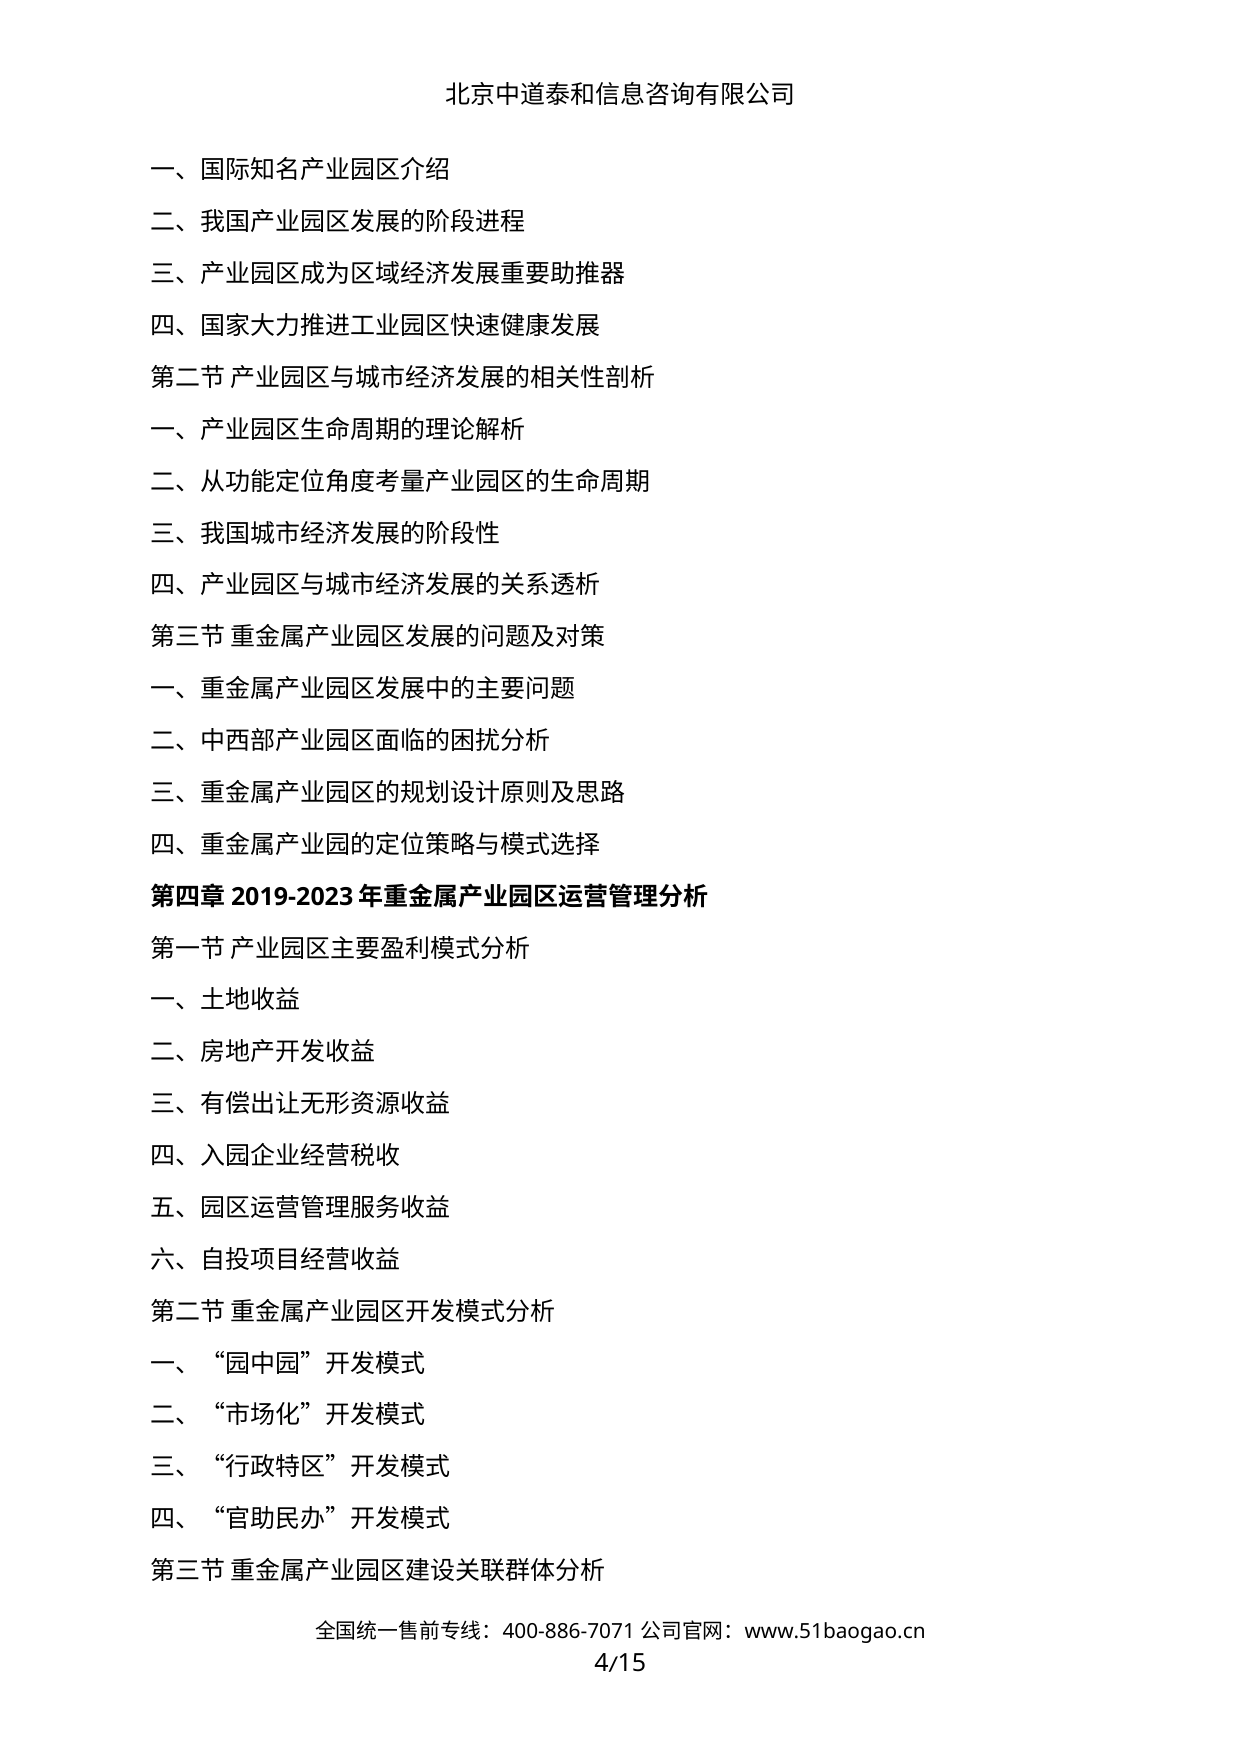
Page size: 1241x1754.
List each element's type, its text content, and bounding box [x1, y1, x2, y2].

text 四、产业园区与城市经济发展的关系透析 [150, 565, 1090, 601]
text 第二节 产业园区与城市经济发展的相关性剖析 [150, 357, 1090, 394]
text 三、有偿出让无形资源收益 [150, 1084, 1090, 1120]
text 二、“市场化”开发模式 [150, 1395, 1090, 1431]
text 三、我国城市经济发展的阶段性 [150, 513, 1090, 549]
text 一、产业园区生命周期的理论解析 [150, 409, 1090, 446]
text 四、国家大力推进工业园区快速健康发展 [150, 306, 1090, 342]
text 五、园区运营管理服务收益 [150, 1187, 1090, 1224]
text 二、从功能定位角度考量产业园区的生命周期 [150, 461, 1090, 497]
text 六、自投项目经营收益 [150, 1239, 1090, 1276]
text 第四章 2019-2023年重金属产业园区运营管理分析 [150, 876, 1090, 912]
text 三、“行政特区”开发模式 [150, 1447, 1090, 1483]
text 第三节 重金属产业园区建设关联群体分析 [150, 1551, 1090, 1587]
text 四、“官助民办”开发模式 [150, 1499, 1090, 1535]
text 二、我国产业园区发展的阶段进程 [150, 202, 1090, 238]
text 一、土地收益 [150, 980, 1090, 1016]
text 二、中西部产业园区面临的困扰分析 [150, 721, 1090, 757]
text 三、重金属产业园区的规划设计原则及思路 [150, 772, 1090, 809]
text 一、国际知名产业园区介绍 [150, 150, 1090, 186]
text 二、房地产开发收益 [150, 1032, 1090, 1068]
text 四、重金属产业园的定位策略与模式选择 [150, 824, 1090, 861]
text 第一节 产业园区主要盈利模式分析 [150, 928, 1090, 964]
text 一、“园中园”开发模式 [150, 1343, 1090, 1379]
text 三、产业园区成为区域经济发展重要助推器 [150, 254, 1090, 290]
text 四、入园企业经营税收 [150, 1136, 1090, 1172]
text 第二节 重金属产业园区开发模式分析 [150, 1291, 1090, 1327]
text 一、重金属产业园区发展中的主要问题 [150, 669, 1090, 705]
text 第三节 重金属产业园区发展的问题及对策 [150, 617, 1090, 653]
